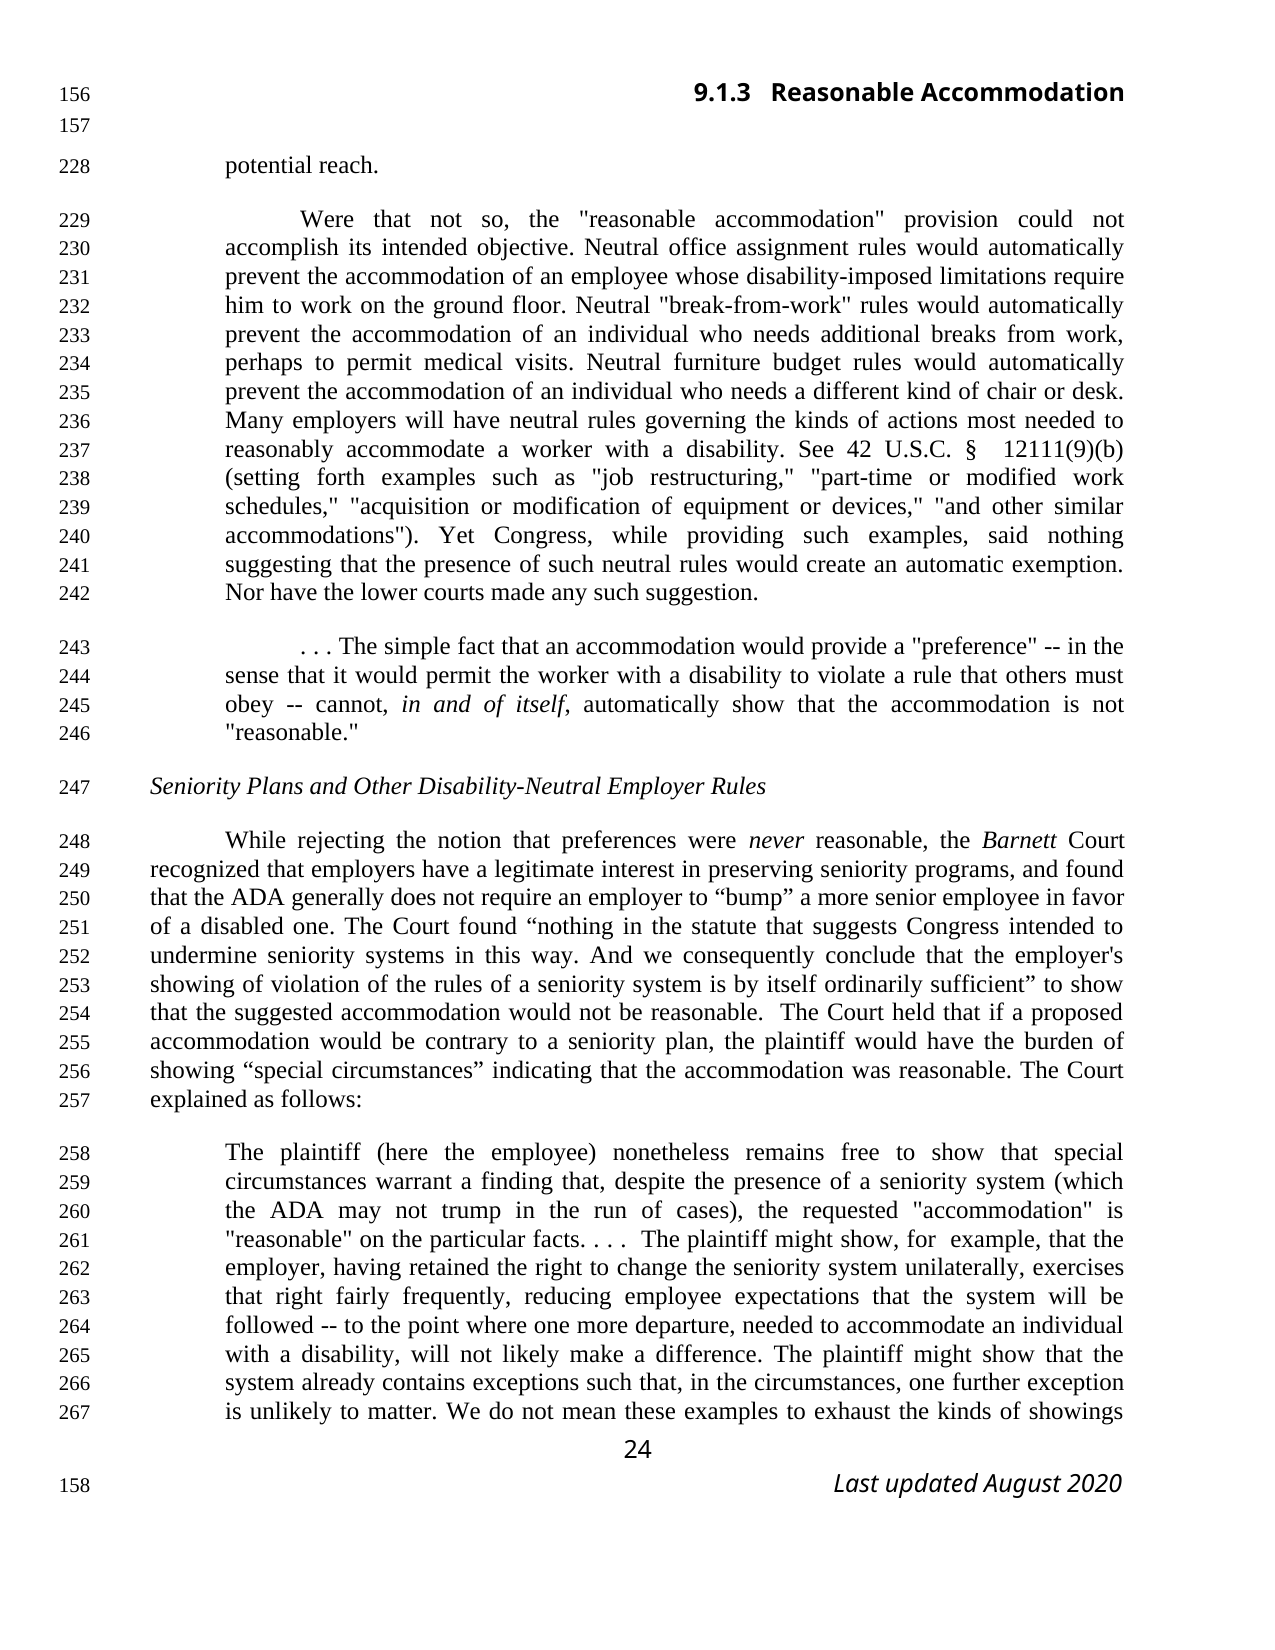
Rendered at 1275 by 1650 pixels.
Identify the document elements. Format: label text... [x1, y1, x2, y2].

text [225, 1137, 1125, 1425]
text While rejecting the notion that preferences were never reasonable, the Barnett Court recognized that employers have a legitimate interest in preserving seniority programs, and found that the ADA generally does not require an employer to “bump” a more senior employee in favor of a disabled one. The Court found “nothing in the statute that suggests Congress intended to undermine seniority systems in this way. And we consequently conclude that the employer's showing of violation of the rules of a seniority system is by itself ordinarily sufficient” to show that the suggested accommodation would not be reasonable. The Court held that if a proposed accommodation would be contrary to a seniority plan, the plaintiff would have the burden of showing “special circumstances” indicating that the accommodation was reasonable. The Court explained as follows: [150, 825, 1125, 1112]
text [225, 150, 1125, 179]
text Were that not so, the "reasonable accommodation" provision could not accomplish its intended objective. Neutral office assignment rules would automatically prevent the accommodation of an employee whose disability-imposed limitations require him to work on the ground floor. Neutral "break-from-work" rules would automatically prevent the accommodation of an individual who needs additional breaks from work, perhaps to permit medical visits. Neutral furniture budget rules would automatically prevent the accommodation of an individual who needs a different kind of chair or desk. Many employers will have neutral rules governing the kinds of actions most needed to reasonably accommodate a worker with a disability. See 42 U.S.C. § 12111(9)(b) (setting forth examples such as "job restructuring," "part-time or modified work schedules," "acquisition or modification of equipment or devices," "and other similar accommodations"). Yet Congress, while providing such examples, said nothing suggesting that the presence of such neutral rules would create an automatic exemption. Nor have the lower courts made any such suggestion. [225, 204, 1125, 606]
text . . . The simple fact that an accommodation would provide a "preference" -- in the sense that it would permit the worker with a disability to violate a rule that others must obey -- cannot, in and of itself, automatically show that the accommodation is not "reasonable." [225, 631, 1125, 746]
text Seniority Plans and Other Disability-Neutral Employer Rules [150, 771, 1125, 800]
